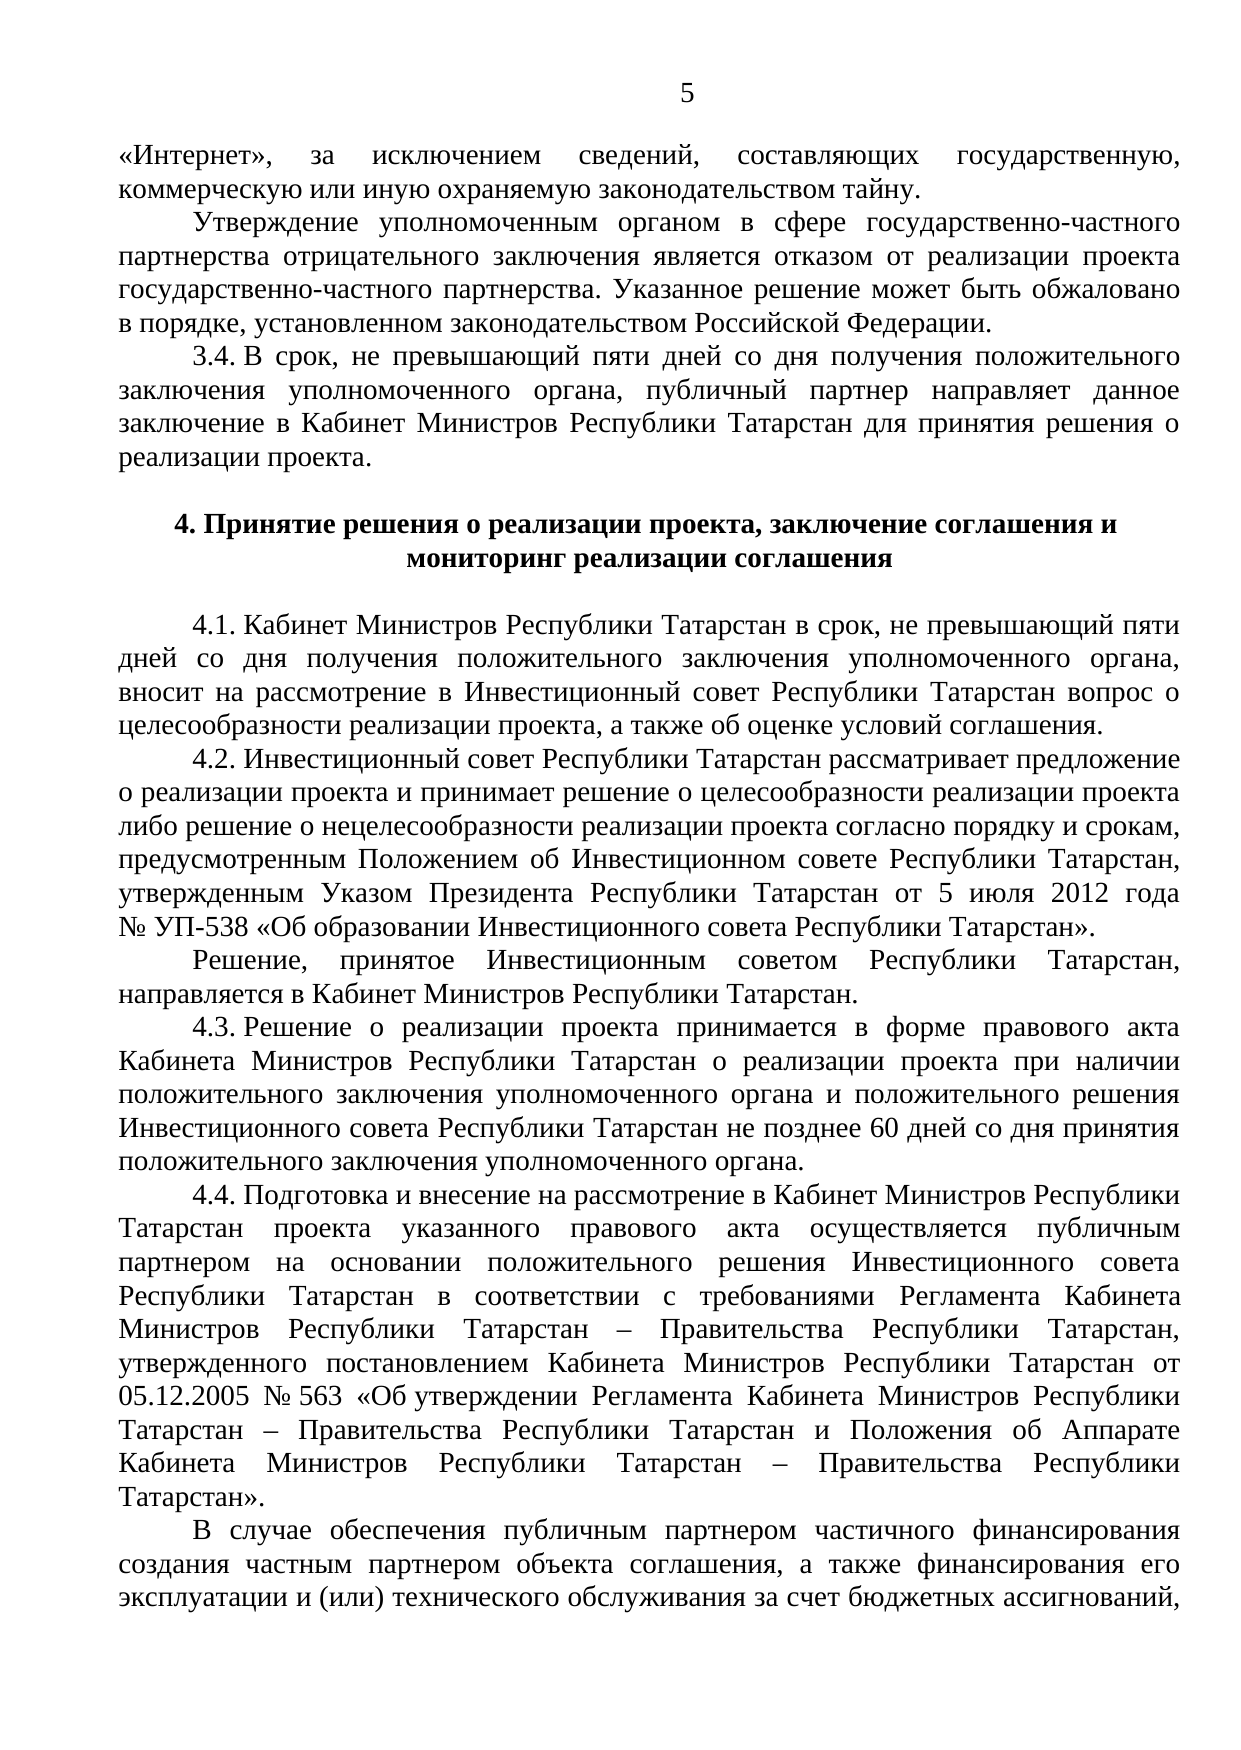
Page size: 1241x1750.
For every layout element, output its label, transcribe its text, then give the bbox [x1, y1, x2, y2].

text 4.2. Инвестиционный совет Республики Татарстан рассматривает предложение о реализации проекта и принимает решение о целесообразности реализации проекта либо решение о нецелесообразности реализации проекта согласно порядку и срокам, предусмотренным Положением об Инвестиционном совете Республики Татарстан, утвержденным Указом Президента Республики Татарстан от 5 июля 2012 года № УП-538 «Об образовании Инвестиционного совета Республики Татарстан». [118, 741, 1181, 942]
text Утверждение уполномоченным органом в сфере государственно-частного партнерства отрицательного заключения является отказом от реализации проекта государственно-частного партнерства. Указанное решение может быть обжаловано в порядке, установленном законодательством Российской Федерации. [118, 204, 1181, 338]
text 4.1. Кабинет Министров Республики Татарстан в срок, не превышающий пяти дней со дня получения положительного заключения уполномоченного органа, вносит на рассмотрение в Инвестиционный совет Республики Татарстан вопрос о целесообразности реализации проекта, а также об оценке условий соглашения. [118, 607, 1181, 741]
text мониторинг реализации соглашения [118, 540, 1181, 573]
text Решение, принятое Инвестиционным советом Республики Татарстан, направляется в Кабинет Министров Республики Татарстан. [118, 942, 1181, 1009]
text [118, 137, 1181, 204]
text 4. Принятие решения о реализации проекта, заключение соглашения и [118, 506, 1181, 540]
text 4.4. Подготовка и внесение на рассмотрение в Кабинет Министров Республики Татарстан проекта указанного правового акта осуществляется публичным партнером на основании положительного решения Инвестиционного совета Республики Татарстан в соответствии с требованиями Регламента Кабинета Министров Республики Татарстан – Правительства Республики Татарстан, утвержденного постановлением Кабинета Министров Республики Татарстан от 05.12.2005 № 563 «Об утверждении Регламента Кабинета Министров Республики Татарстан – Правительства Республики Татарстан и Положения об Аппарате Кабинета Министров Республики Татарстан – Правительства Республики Татарстан». [118, 1177, 1181, 1512]
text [118, 1512, 1181, 1613]
text 4.3. Решение о реализации проекта принимается в форме правового акта Кабинета Министров Республики Татарстан о реализации проекта при наличии положительного заключения уполномоченного органа и положительного решения Инвестиционного совета Республики Татарстан не позднее 60 дней со дня принятия положительного заключения уполномоченного органа. [118, 1009, 1181, 1177]
text 3.4. В срок, не превышающий пяти дней со дня получения положительного заключения уполномоченного органа, публичный партнер направляет данное заключение в Кабинет Министров Республики Татарстан для принятия решения о реализации проекта. [118, 338, 1181, 473]
